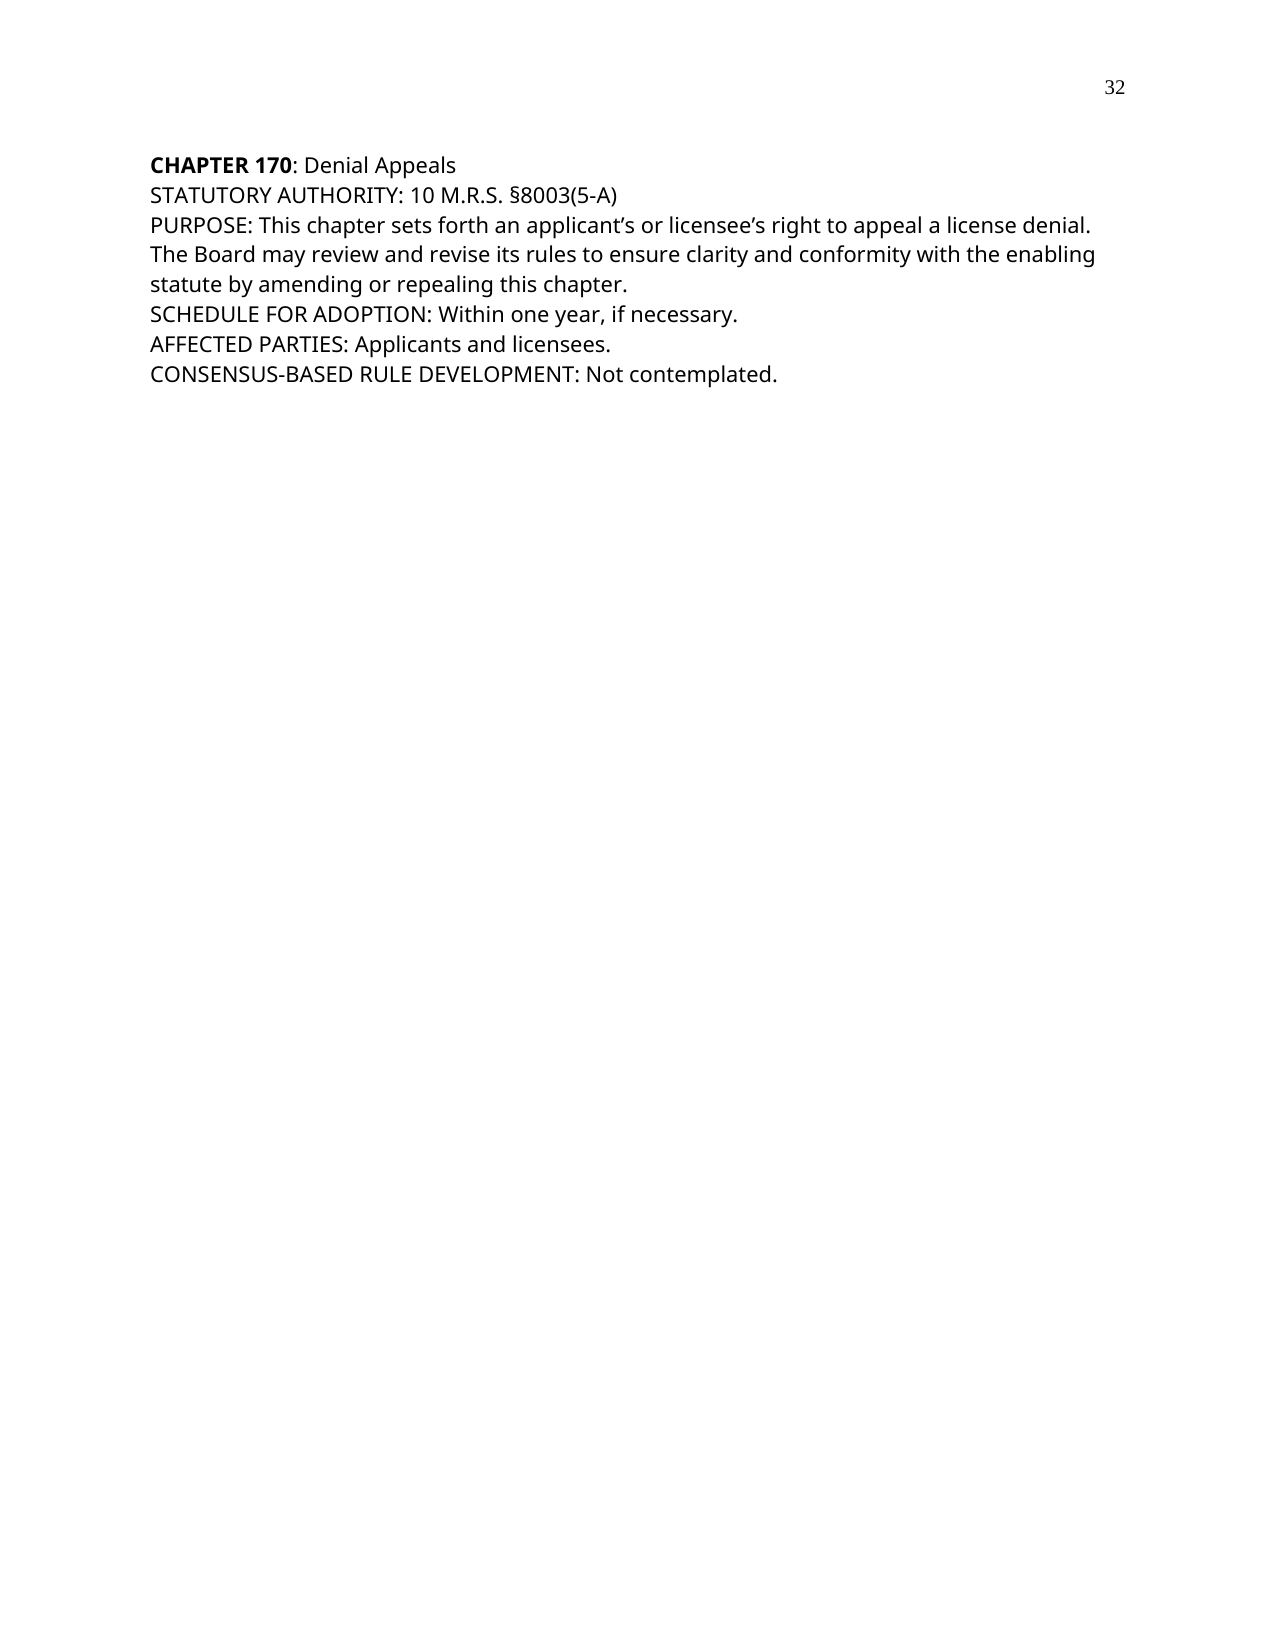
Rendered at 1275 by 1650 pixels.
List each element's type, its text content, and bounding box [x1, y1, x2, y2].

text STATUTORY AUTHORITY: 10 M.R.S. §8003(5-A) [150, 180, 1125, 209]
text AFFECTED PARTIES: Applicants and licensees. [150, 329, 1125, 358]
text PURPOSE: This chapter sets forth an applicant’s or licensee’s right to appeal a license denial. The Board may review and revise its rules to ensure clarity and conformity with the enabling statute by amending or repealing this chapter. [150, 209, 1125, 299]
text CONSENSUS-BASED RULE DEVELOPMENT: Not contemplated. [150, 358, 1125, 388]
text CHAPTER 170: Denial Appeals [150, 150, 1125, 180]
text SCHEDULE FOR ADOPTION: Within one year, if necessary. [150, 299, 1125, 329]
